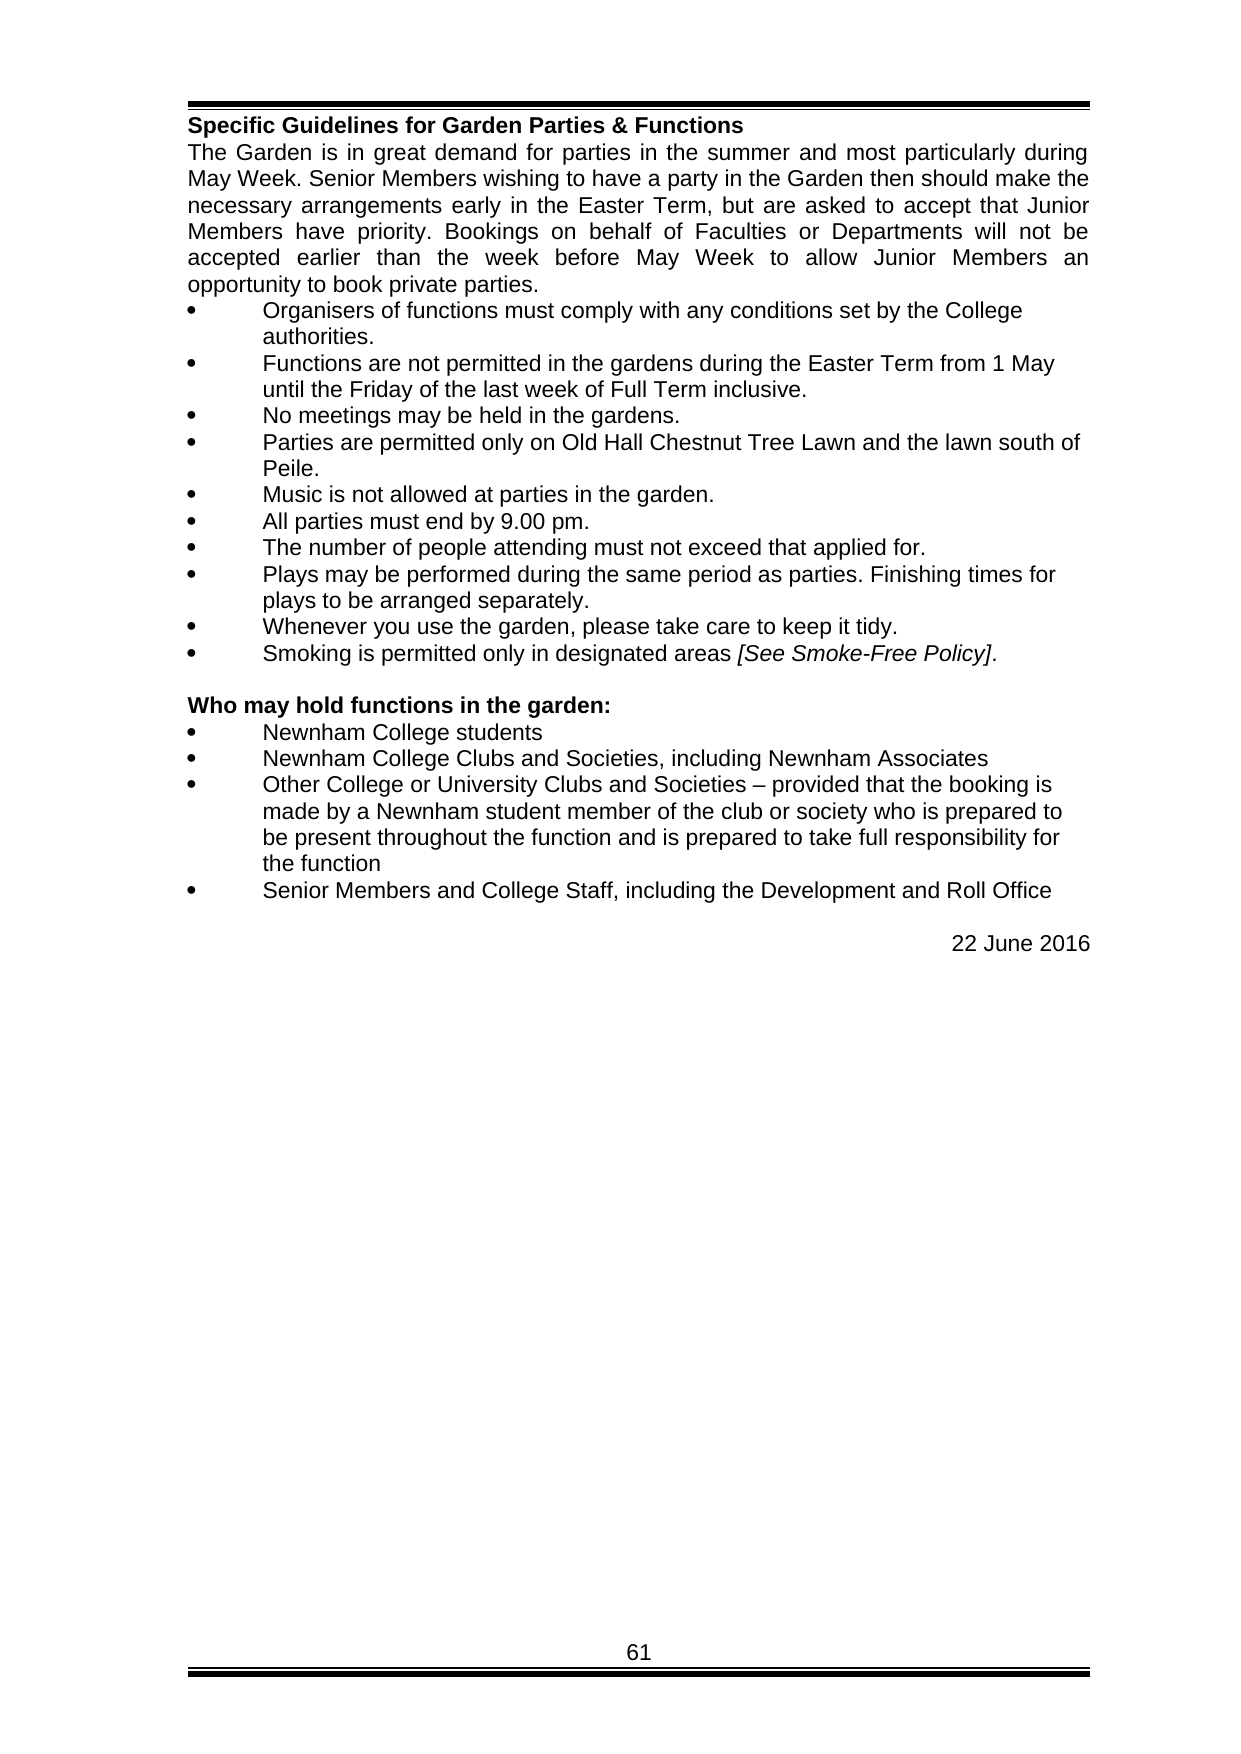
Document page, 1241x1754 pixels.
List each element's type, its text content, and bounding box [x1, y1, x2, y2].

text The Garden is in great demand for parties in the summer and most particularly during May Week. Senior Members wishing to have a party in the Garden then should make the necessary arrangements early in the Easter Term, but are asked to accept that Junior Members have priority. Bookings on behalf of Faculties or Departments will not be accepted earlier than the week before May Week to allow Junior Members an opportunity to book private parties. [187, 139, 1090, 297]
list Whenever you use the garden, please take care to keep it tidy. [187, 613, 1090, 639]
list Newnham College students [187, 719, 1090, 745]
list Senior Members and College Staff, including the Development and Roll Office [187, 877, 1090, 903]
list No meetings may be held in the gardens. [187, 402, 1090, 429]
list Plays may be performed during the same period as parties. Finishing times for plays to be arranged separately. [187, 561, 1090, 613]
list Smoking is permitted only in designated areas [See Smoke-Free Policy]. [187, 639, 1090, 666]
list Newnham College Clubs and Societies, including Newnham Associates [187, 745, 1090, 771]
text 22 June 2016 [187, 929, 1090, 956]
list Other College or University Clubs and Societies – provided that the booking is made by a Newnham student member of the club or society who is prepared to be present throughout the function and is prepared to take full responsibility for the function [187, 771, 1090, 877]
list Organisers of functions must comply with any conditions set by the College authorities. [187, 297, 1090, 350]
list Parties are permitted only on Old Hall Chestnut Tree Lawn and the lawn south of Peile. [187, 429, 1090, 481]
text Who may hold functions in the garden: [187, 692, 1090, 719]
list Music is not allowed at parties in the garden. [187, 481, 1090, 508]
list All parties must end by 9.00 pm. [187, 508, 1090, 534]
list Functions are not permitted in the gardens during the Easter Term from 1 May until the Friday of the last week of Full Term inclusive. [187, 350, 1090, 402]
list The number of people attending must not exceed that applied for. [187, 534, 1090, 561]
text Specific Guidelines for Garden Parties & Functions [187, 112, 1090, 139]
